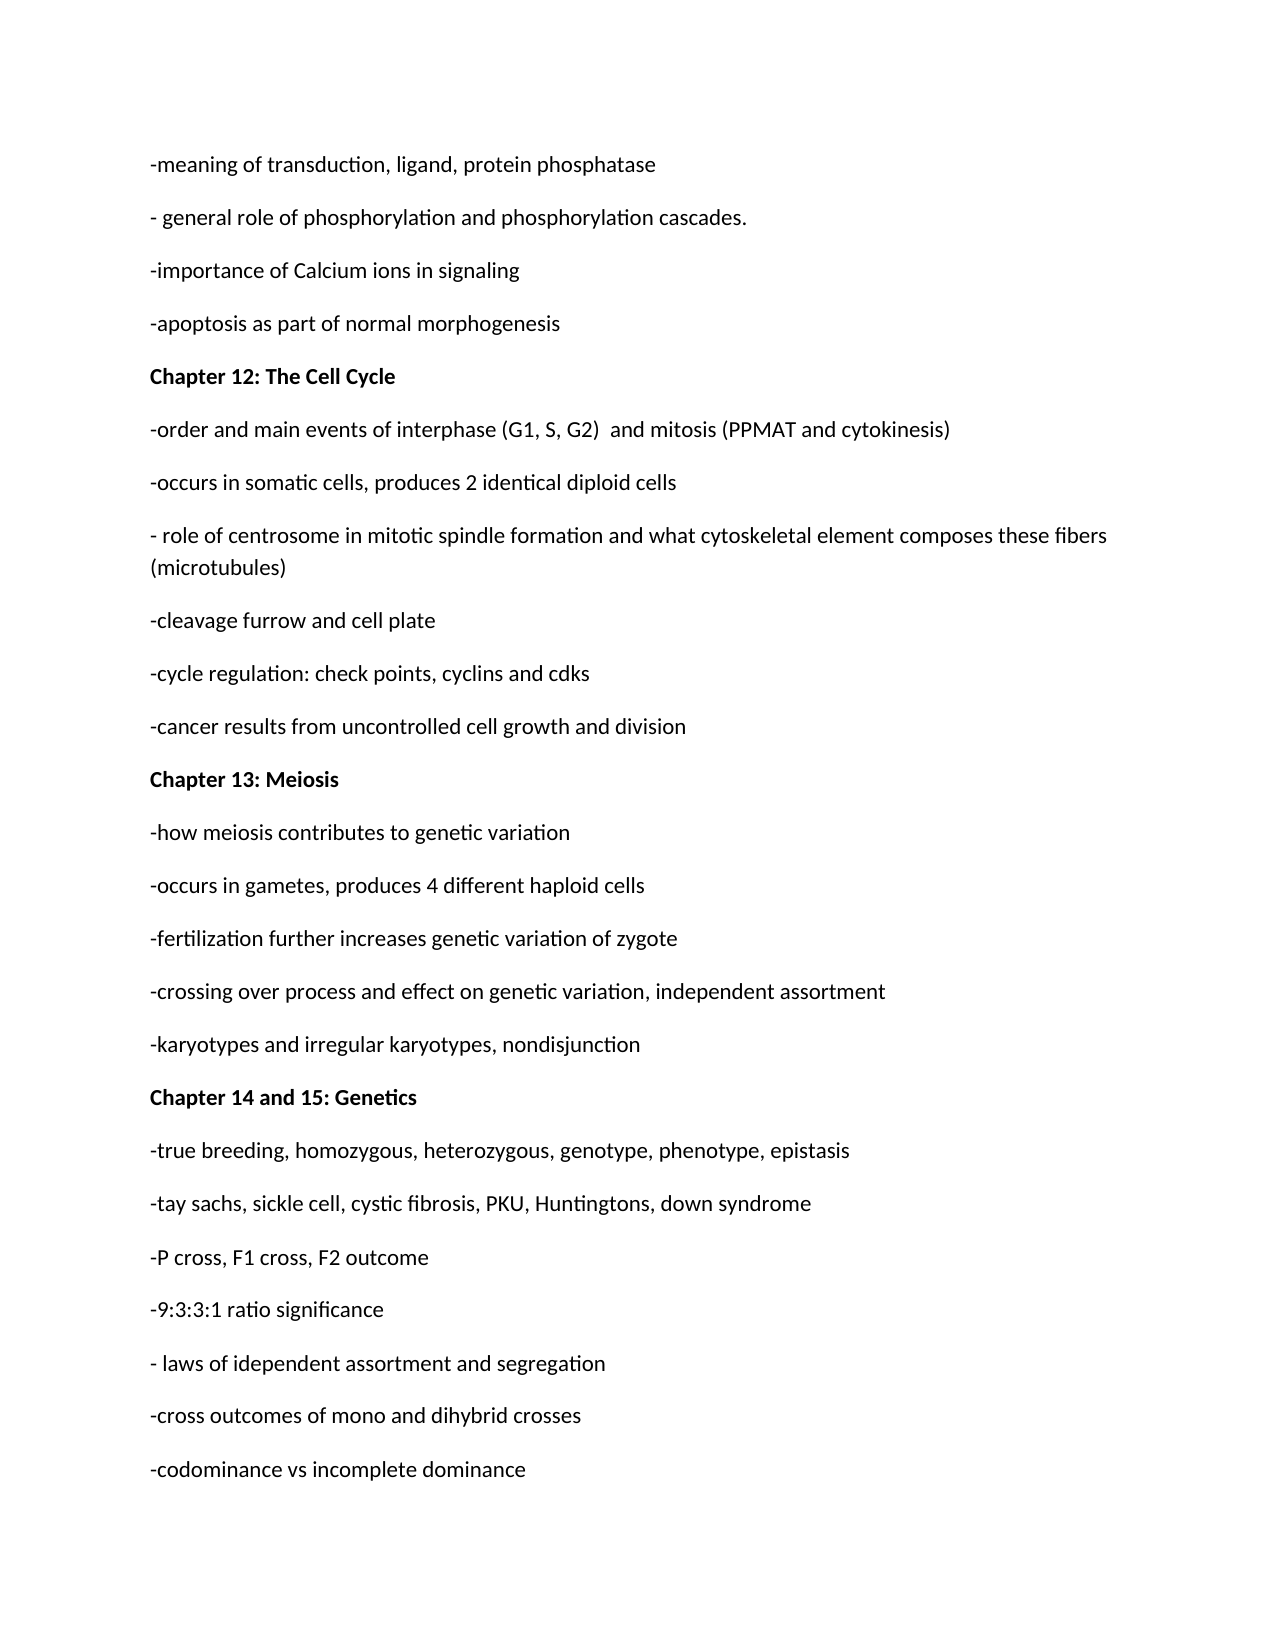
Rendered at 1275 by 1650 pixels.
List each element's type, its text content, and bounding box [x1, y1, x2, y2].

text -P cross, F1 cross, F2 outcome [150, 1243, 1125, 1271]
text -crossing over process and effect on genetic variation, independent assortment [150, 977, 1125, 1006]
text -codominance vs incomplete dominance [150, 1455, 1125, 1483]
text -karyotypes and irregular karyotypes, nondisjunction [150, 1031, 1125, 1058]
text Chapter 14 and 15: Genetics [150, 1083, 1125, 1112]
text -importance of Calcium ions in signaling [150, 256, 1125, 284]
text -cross outcomes of mono and dihybrid crosses [150, 1402, 1125, 1430]
text -tay sachs, sickle cell, cystic fibrosis, PKU, Huntingtons, down syndrome [150, 1189, 1125, 1218]
text Chapter 12: The Cell Cycle [150, 362, 1125, 390]
text -9:3:3:1 ratio significance [150, 1296, 1125, 1324]
text -occurs in gametes, produces 4 different haploid cells [150, 871, 1125, 899]
text -apoptosis as part of normal morphogenesis [150, 309, 1125, 337]
text -true breeding, homozygous, heterozygous, genotype, phenotype, epistasis [150, 1137, 1125, 1164]
text -meaning of transduction, ligand, protein phosphatase [150, 150, 1125, 178]
text -order and main events of interphase (G1, S, G2) and mitosis (PPMAT and cytokinesis) [150, 415, 1125, 443]
text -cancer results from uncontrolled cell growth and division [150, 712, 1125, 740]
text -cycle regulation: check points, cyclins and cdks [150, 659, 1125, 687]
text - laws of idependent assortment and segregation [150, 1349, 1125, 1377]
text -fertilization further increases genetic variation of zygote [150, 924, 1125, 952]
text -how meiosis contributes to genetic variation [150, 818, 1125, 846]
text -cleavage furrow and cell plate [150, 606, 1125, 634]
text Chapter 13: Meiosis [150, 765, 1125, 793]
text - general role of phosphorylation and phosphorylation cascades. [150, 203, 1125, 231]
text - role of centrosome in mitotic spindle formation and what cytoskeletal element composes these fibers (microtubules) [150, 521, 1125, 581]
text -occurs in somatic cells, produces 2 identical diploid cells [150, 468, 1125, 496]
